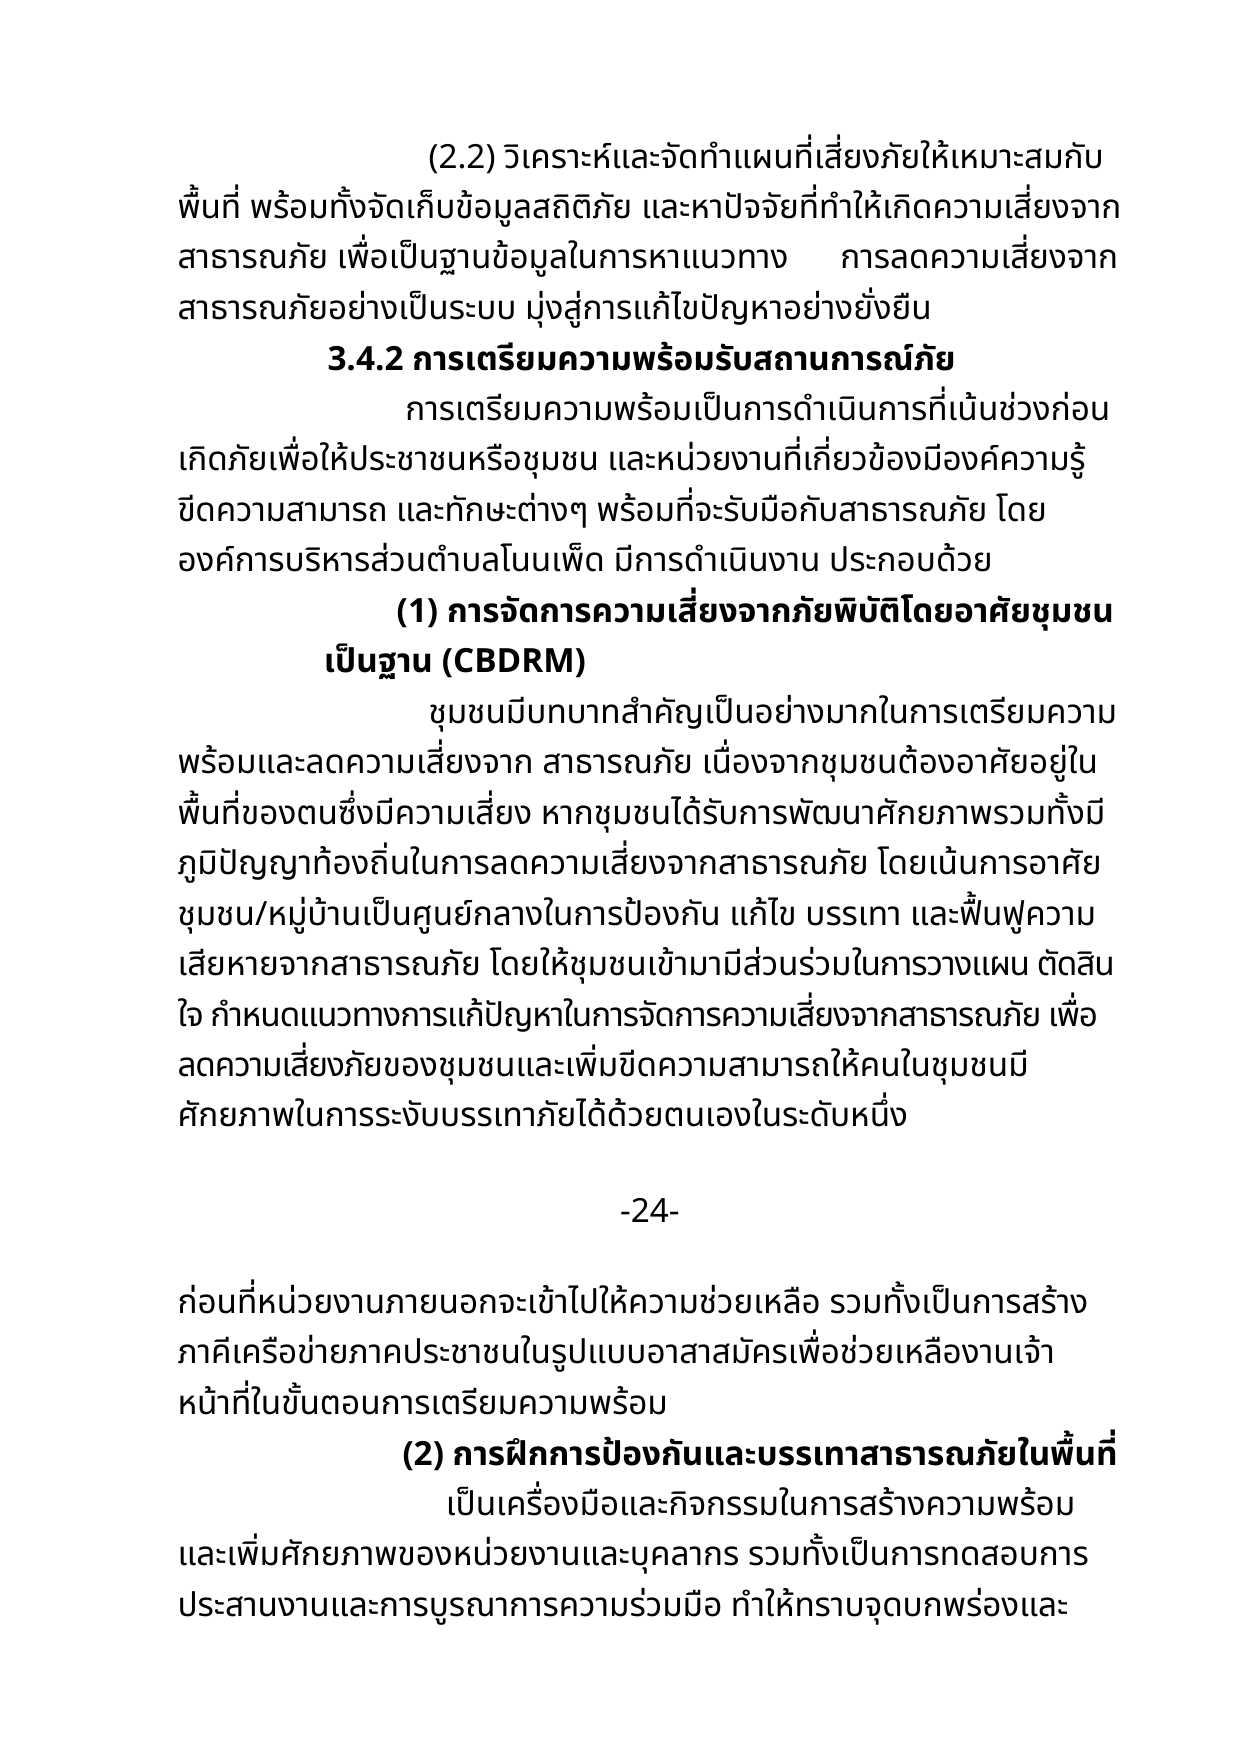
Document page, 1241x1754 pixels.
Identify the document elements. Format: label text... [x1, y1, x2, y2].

list -24- [177, 1187, 1122, 1233]
list ชุมชนมีบทบาทสำคัญเป็นอย่างมากในการเตรียมความพร้อมและลดความเสี่ยงจาก สาธารณภัย เนื่องจากชุมชนต้องอาศัยอยู่ในพื้นที่ของตนซึ่งมีความเสี่ยง หากชุมชนได้รับการพัฒนาศักยภาพรวมทั้งมีภูมิปัญญาท้องถิ่นในการลดความเสี่ยงจากสาธารณภัย โดยเน้นการอาศัยชุมชน/หมู่บ้านเป็นศูนย์กลางในการป้องกัน แก้ไข บรรเทา และฟื้นฟูความเสียหายจากสาธารณภัย โดยให้ชุมชนเข้ามามีส่วนร่วมในการวางแผน ตัดสินใจ กำหนดแนวทางการแก้ปัญหาในการจัดการความเสี่ยงจากสาธารณภัย เพื่อลดความเสี่ยงภัยของชุมชนและเพิ่มขีดความสามารถให้คนในชุมชนมีศักยภาพในการระงับบรรเทาภัยได้ด้วยตนเองในระดับหนึ่ง [177, 688, 1122, 1142]
list (1) การจัดการความเสี่ยงจากภัยพิบัติโดยอาศัยชุมชนเป็นฐาน (CBDRM) [324, 587, 1122, 688]
list (2) การฝึกการป้องกันและบรรเทาสาธารณภัยในพื้นที่ [327, 1429, 1122, 1480]
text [177, 1480, 1122, 1631]
list การเตรียมความพร้อมเป็นการดำเนินการที่เน้นช่วงก่อนเกิดภัยเพื่อให้ประชาชนหรือชุมชน และหน่วยงานที่เกี่ยวข้องมีองค์ความรู้ ขีดความสามารถ และทักษะต่างๆ พร้อมที่จะรับมือกับสาธารณภัย โดยองค์การบริหารส่วนตำบลโนนเพ็ด มีการดำเนินงาน ประกอบด้วย [177, 385, 1122, 587]
text (2.2) วิเคราะห์และจัดทำแผนที่เสี่ยงภัยให้เหมาะสมกับพื้นที่ พร้อมทั้งจัดเก็บข้อมูลสถิติภัย และหาปัจจัยที่ทำให้เกิดความเสี่ยงจากสาธารณภัย เพื่อเป็นฐานข้อมูลในการหาแนวทาง การลดความเสี่ยงจากสาธารณภัยอย่างเป็นระบบ มุ่งสู่การแก้ไขปัญหาอย่างยั่งยืน [177, 132, 1122, 334]
text 3.4.2 การเตรียมความพร้อมรับสถานการณ์ภัย [327, 334, 1122, 385]
list ก่อนที่หน่วยงานภายนอกจะเข้าไปให้ความช่วยเหลือ รวมทั้งเป็นการสร้างภาคีเครือข่ายภาคประชาชนในรูปแบบอาสาสมัครเพื่อช่วยเหลืองานเจ้าหน้าที่ในขั้นตอนการเตรียมความพร้อม [177, 1278, 1122, 1429]
